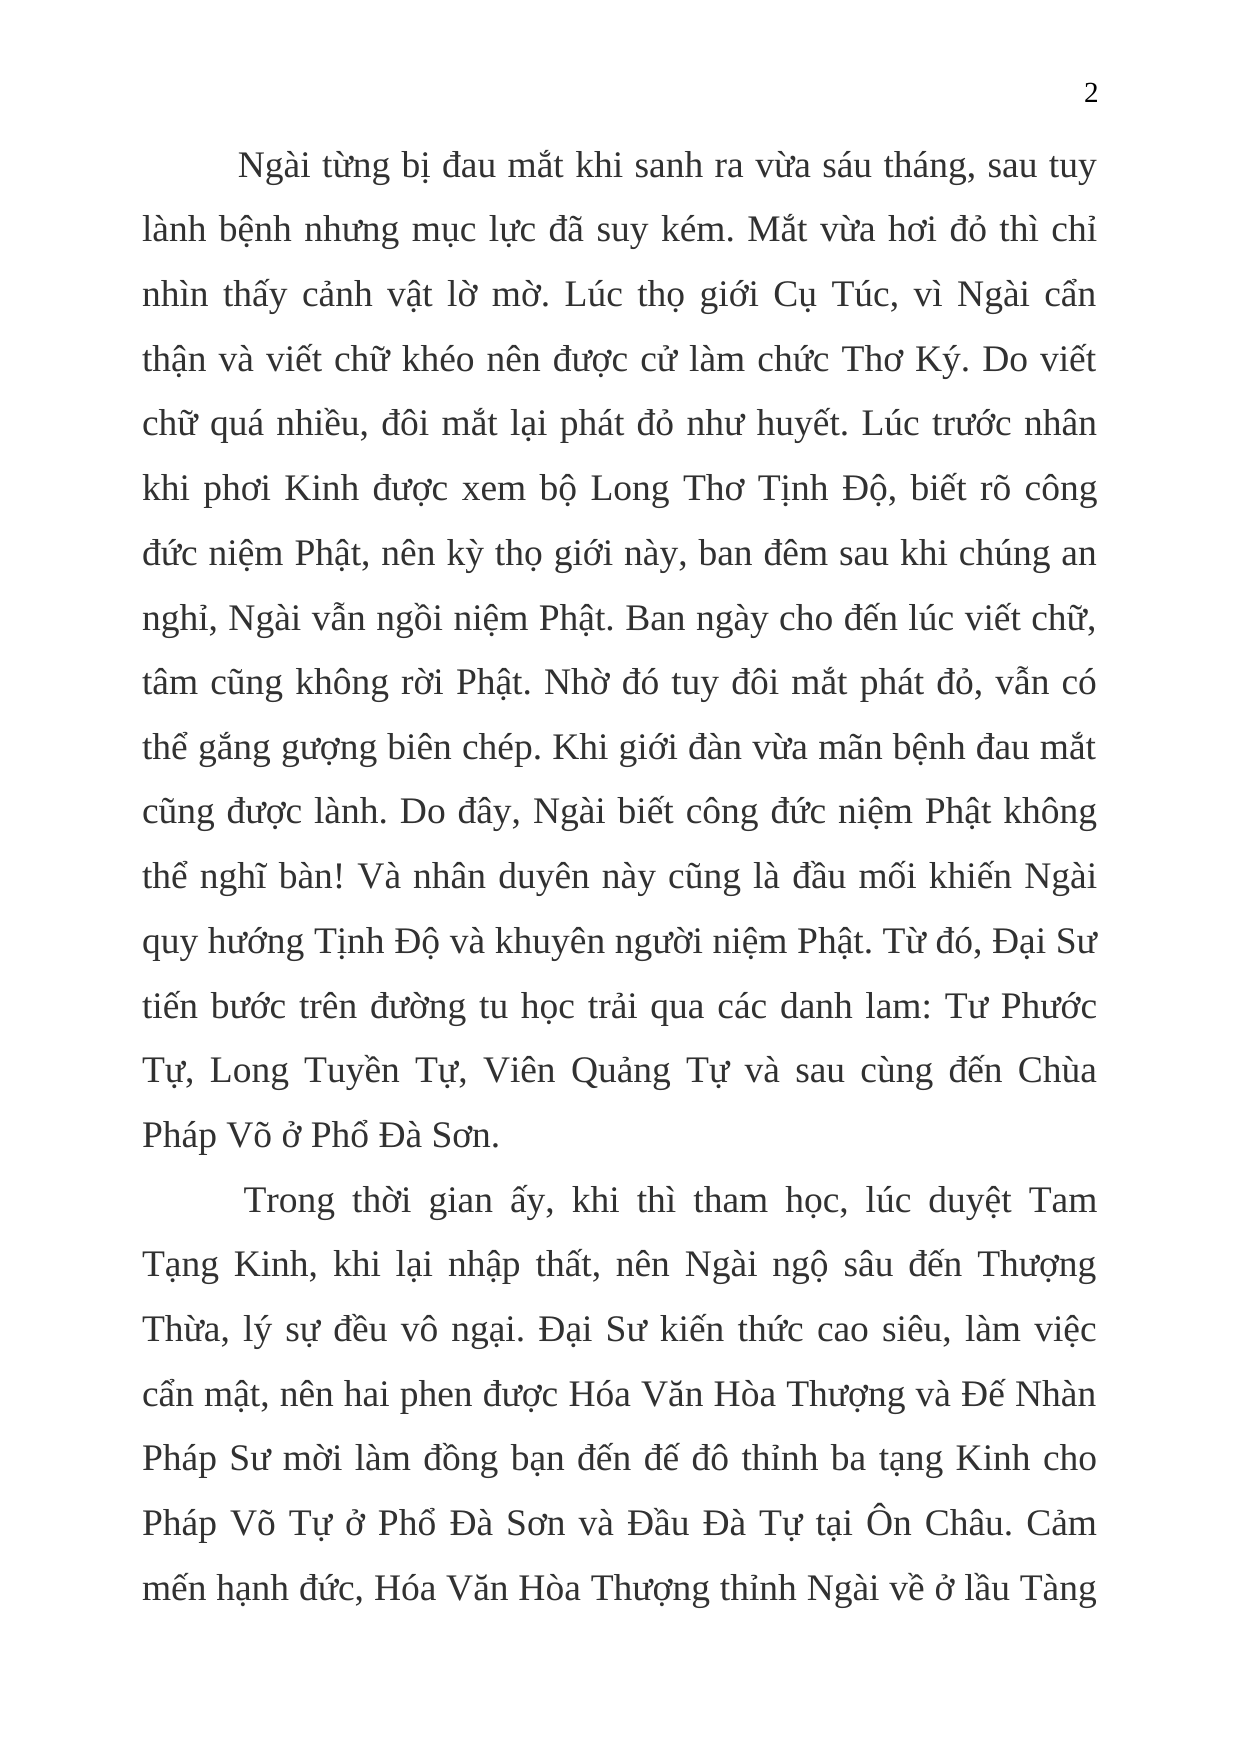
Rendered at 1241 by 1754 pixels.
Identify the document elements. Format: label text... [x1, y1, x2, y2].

text Ngài từng bị đau mắt khi sanh ra vừa sáu tháng, sau tuy lành bệnh nhưng mục lực đã suy kém. Mắt vừa hơi đỏ thì chỉ nhìn thấy cảnh vật lờ mờ. Lúc thọ giới Cụ Túc, vì Ngài cẩn thận và viết chữ khéo nên được cử làm chức Thơ Ký. Do viết chữ quá nhiều, đôi mắt lại phát đỏ như huyết. Lúc trước nhân khi phơi Kinh được xem bộ Long Thơ Tịnh Ðộ, biết rõ công đức niệm Phật, nên kỳ thọ giới này, ban đêm sau khi chúng an nghỉ, Ngài vẫn ngồi niệm Phật. Ban ngày cho đến lúc viết chữ, tâm cũng không rời Phật. Nhờ đó tuy đôi mắt phát đỏ, vẫn có thể gắng gượng biên chép. Khi giới đàn vừa mãn bệnh đau mắt cũng được lành. Do đây, Ngài biết công đức niệm Phật không thể nghĩ bàn! Và nhân duyên này cũng là đầu mối khiến Ngài quy hướng Tịnh Ðộ và khuyên người niệm Phật. Từ đó, Ðại Sư tiến bước trên đường tu học trải qua các danh lam: Tư Phước Tự, Long Tuyền Tự, Viên Quảng Tự và sau cùng đến Chùa Pháp Võ ở Phổ Ðà Sơn. [142, 142, 1098, 1156]
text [142, 1177, 1098, 1608]
